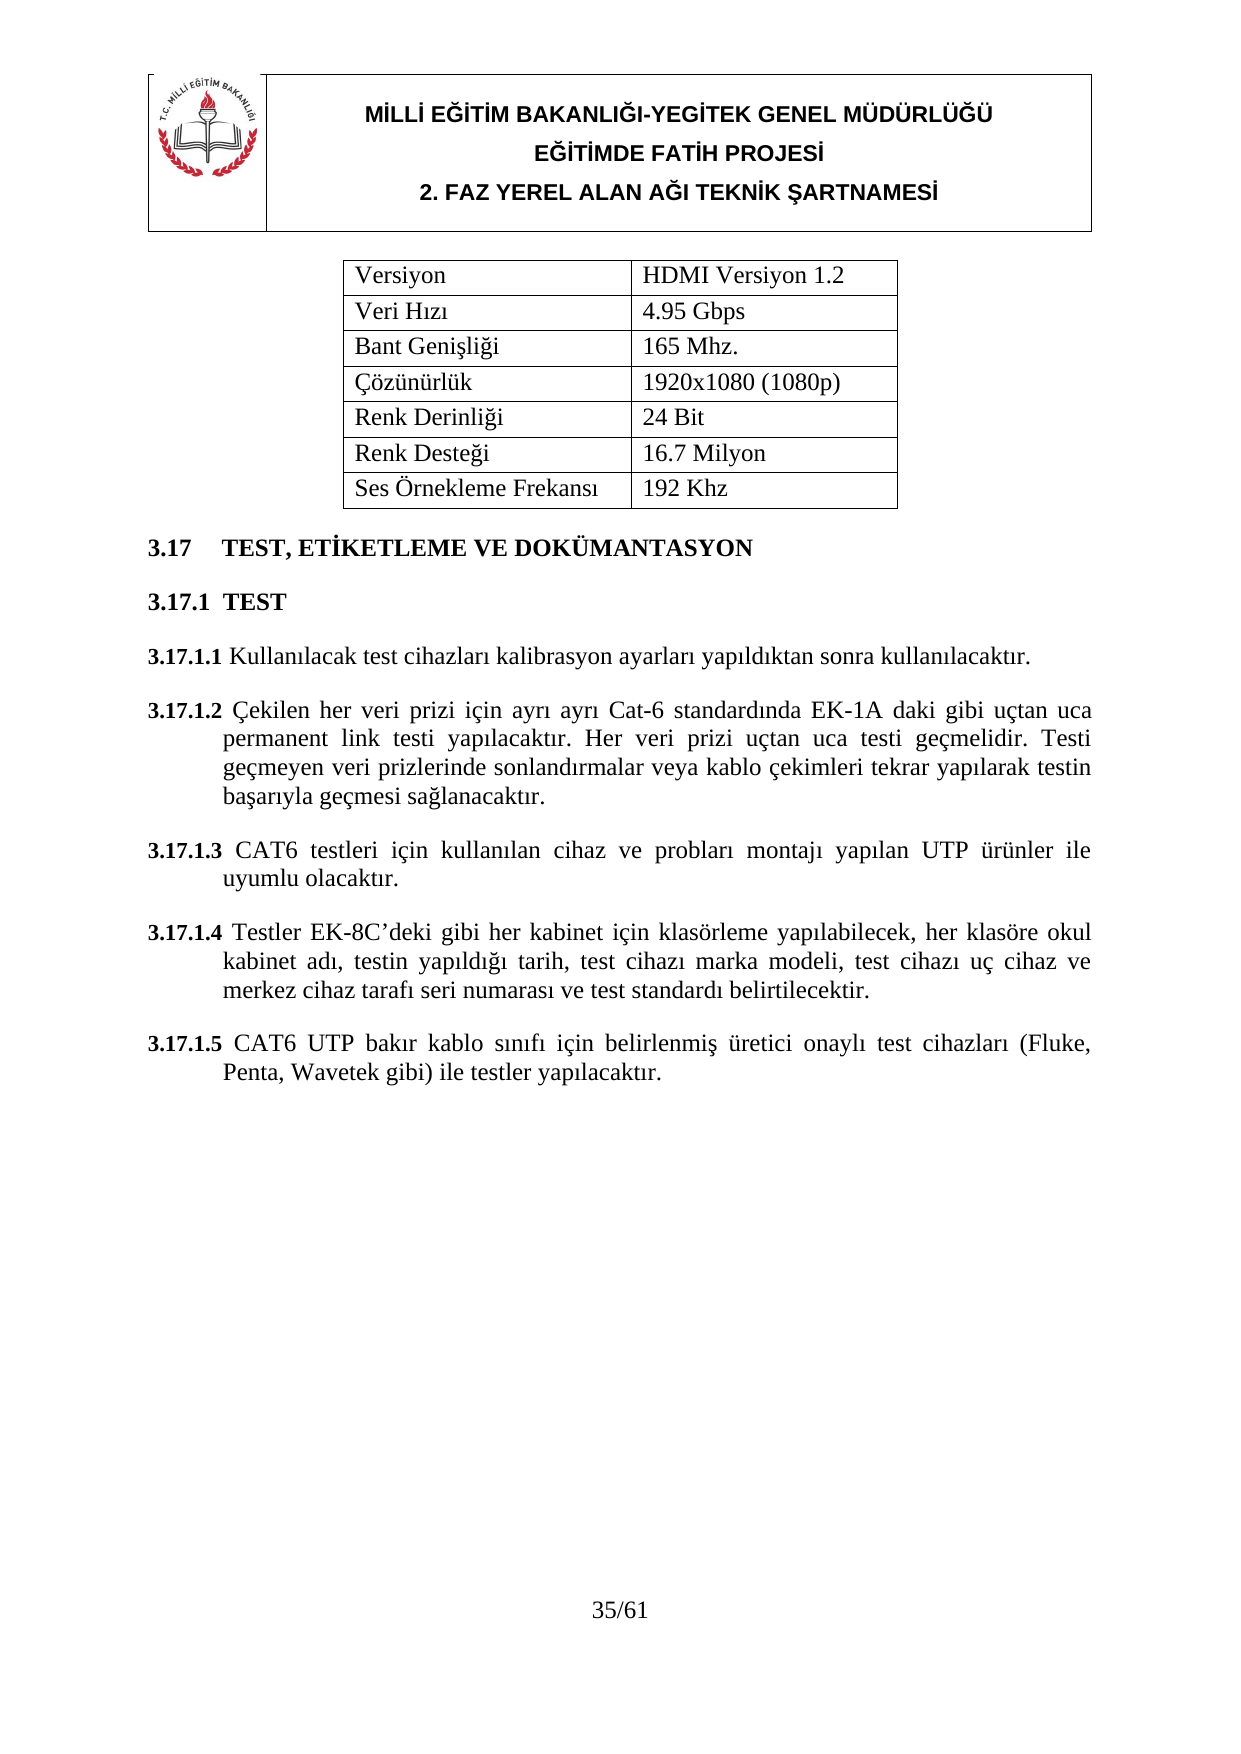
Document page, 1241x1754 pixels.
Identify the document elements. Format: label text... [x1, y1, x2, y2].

picture [154, 74, 261, 182]
table_cell HDMI Versiyon 1.2 [632, 261, 897, 295]
table_cell Renk Desteği [344, 438, 631, 472]
table_cell Bant Genişliği [344, 331, 631, 366]
table_cell Ses Örnekleme Frekansı [344, 473, 631, 507]
subtitle TEST, ETİKETLEME VE DOKÜMANTASYON [148, 533, 1093, 562]
table_cell 24 Bit [632, 402, 897, 437]
subtitle Testler EK-8C’deki gibi her kabinet için klasörleme yapılabilecek, her klasöre okul kabinet adı, testin yapıldığı tarih, test cihazı marka modeli, test cihazı uç cihaz ve merkez cihaz tarafı seri numarası ve test standardı belirtilecektir. [148, 917, 1093, 1003]
subtitle Çekilen her veri prizi için ayrı ayrı Cat-6 standardında EK-1A daki gibi uçtan uca permanent link testi yapılacaktır. Her veri prizi uçtan uca testi geçmelidir. Testi geçmeyen veri prizlerinde sonlandırmalar veya kablo çekimleri tekrar yapılarak testin başarıyla geçmesi sağlanacaktır. [148, 695, 1093, 810]
subtitle TEST [148, 587, 1093, 616]
table_cell 192 Khz [632, 473, 897, 507]
table_cell Renk Derinliği [344, 402, 631, 437]
table_cell 4.95 Gbps [632, 296, 897, 330]
table_cell Versiyon [344, 261, 631, 295]
table_cell 165 Mhz. [632, 331, 897, 366]
table_cell Veri Hızı [344, 296, 631, 330]
subtitle CAT6 testleri için kullanılan cihaz ve probları montajı yapılan UTP ürünler ile uyumlu olacaktır. [148, 835, 1093, 892]
subtitle Kullanılacak test cihazları kalibrasyon ayarları yapıldıktan sonra kullanılacaktır. [148, 641, 1093, 670]
table_cell 1920x1080 (1080p) [632, 367, 897, 401]
table_cell 16.7 Milyon [632, 438, 897, 472]
table_cell Çözünürlük [344, 367, 631, 401]
subtitle CAT6 UTP bakır kablo sınıfı için belirlenmiş üretici onaylı test cihazları (Fluke, Penta, Wavetek gibi) ile testler yapılacaktır. [148, 1028, 1093, 1086]
